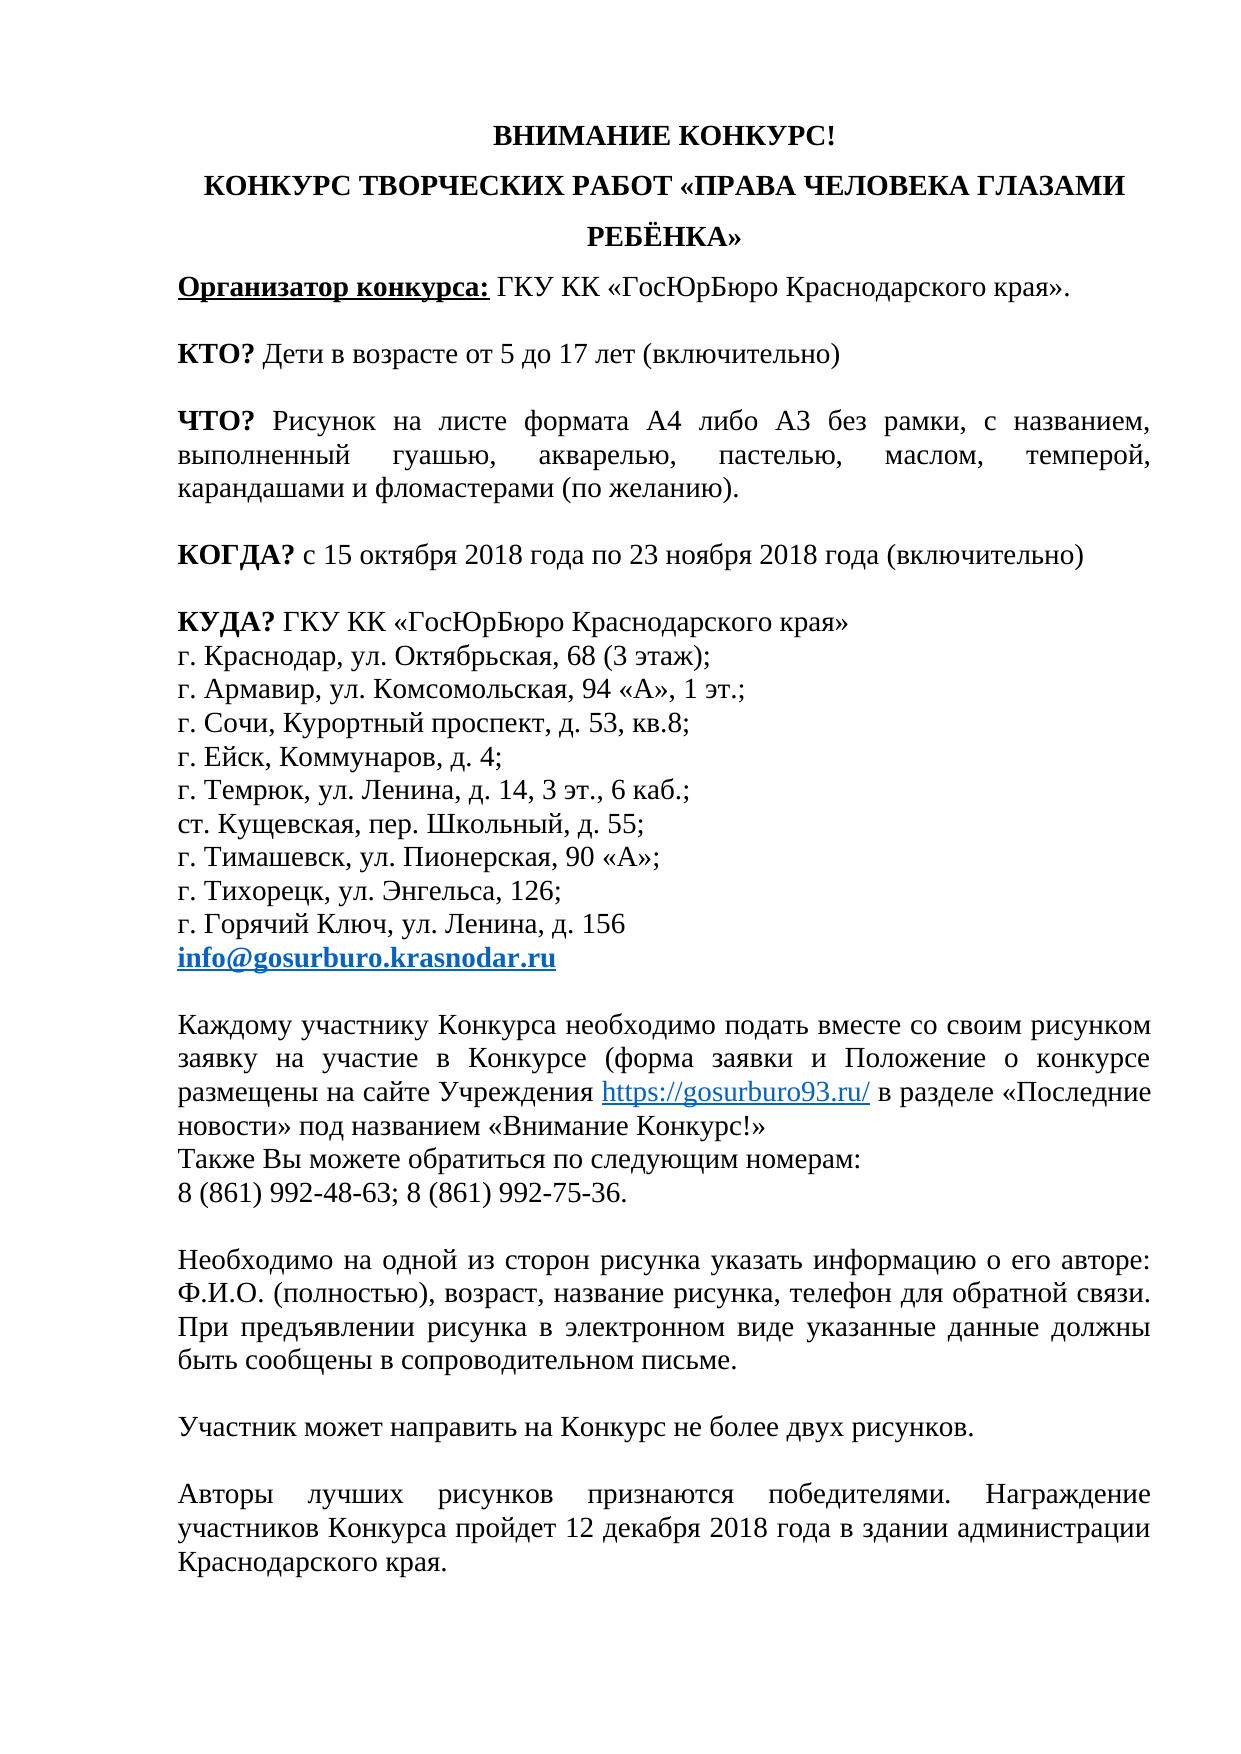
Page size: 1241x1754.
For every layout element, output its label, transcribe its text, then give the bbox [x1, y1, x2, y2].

text Авторы лучших рисунков признаются победителями. Награждение участников Конкурса пройдет 12 декабря 2018 года в здании администрации Краснодарского края. [177, 1477, 1152, 1577]
text Участник может направить на Конкурс не более двух рисунков. [177, 1409, 1152, 1443]
text КОНКУРС ТВОРЧЕСКИХ РАБОТ «ПРАВА ЧЕЛОВЕКА ГЛАЗАМИ РЕБЁНКА» [177, 168, 1152, 252]
text Также Вы можете обратиться по следующим номерам: [177, 1141, 1152, 1175]
text КОГДА? с 15 октября 2018 года по 23 ноября 2018 года (включительно) [177, 537, 1152, 571]
text Каждому участнику Конкурса необходимо подать вместе со своим рисунком заявку на участие в Конкурсе (форма заявки и Положение о конкурсе размещены на сайте Учреждения https://gosurburo93.ru/ в разделе «Последние новости» под названием «Внимание Конкурс!» [177, 1007, 1152, 1141]
text г. Краснодар, ул. Октябрьская, 68 (3 этаж); г. Армавир, ул. Комсомольская, 94 «А», 1 эт.; г. Сочи, Курортный проспект, д. 53, кв.8; г. Ейск, Коммунаров, д. 4; г. Темрюк, ул. Ленина, д. 14, 3 эт., 6 каб.; ст. Кущевская, пер. Школьный, д. 55; г. Тимашевск, ул. Пионерская, 90 «А»; г. Тихорецк, ул. Энгельса, 126; г. Горячий Ключ, ул. Ленина, д. 156 [177, 638, 1152, 940]
text ВНИМАНИЕ КОНКУРС! [177, 118, 1152, 152]
text Организатор конкурса: ГКУ КК «ГосЮрБюро Краснодарского края». [177, 269, 1152, 303]
text ЧТО? Рисунок на листе формата А4 либо А3 без рамки, с названием, выполненный гуашью, акварелью, пастелью, маслом, темперой, карандашами и фломастерами (по желанию). [177, 403, 1152, 504]
text info@gosurburo.krasnodar.ru [177, 940, 1152, 973]
text Необходимо на одной из сторон рисунка указать информацию о его авторе: Ф.И.О. (полностью), возраст, название рисунка, телефон для обратной связи. При предъявлении рисунка в электронном виде указанные данные должны быть сообщены в сопроводительном письме. [177, 1242, 1152, 1376]
text КУДА? ГКУ КК «ГосЮрБюро Краснодарского края» [177, 604, 1152, 638]
text КТО? Дети в возрасте от 5 до 17 лет (включительно) [177, 336, 1152, 370]
text 8 (861) 992-48-63; 8 (861) 992-75-36. [177, 1175, 1152, 1208]
